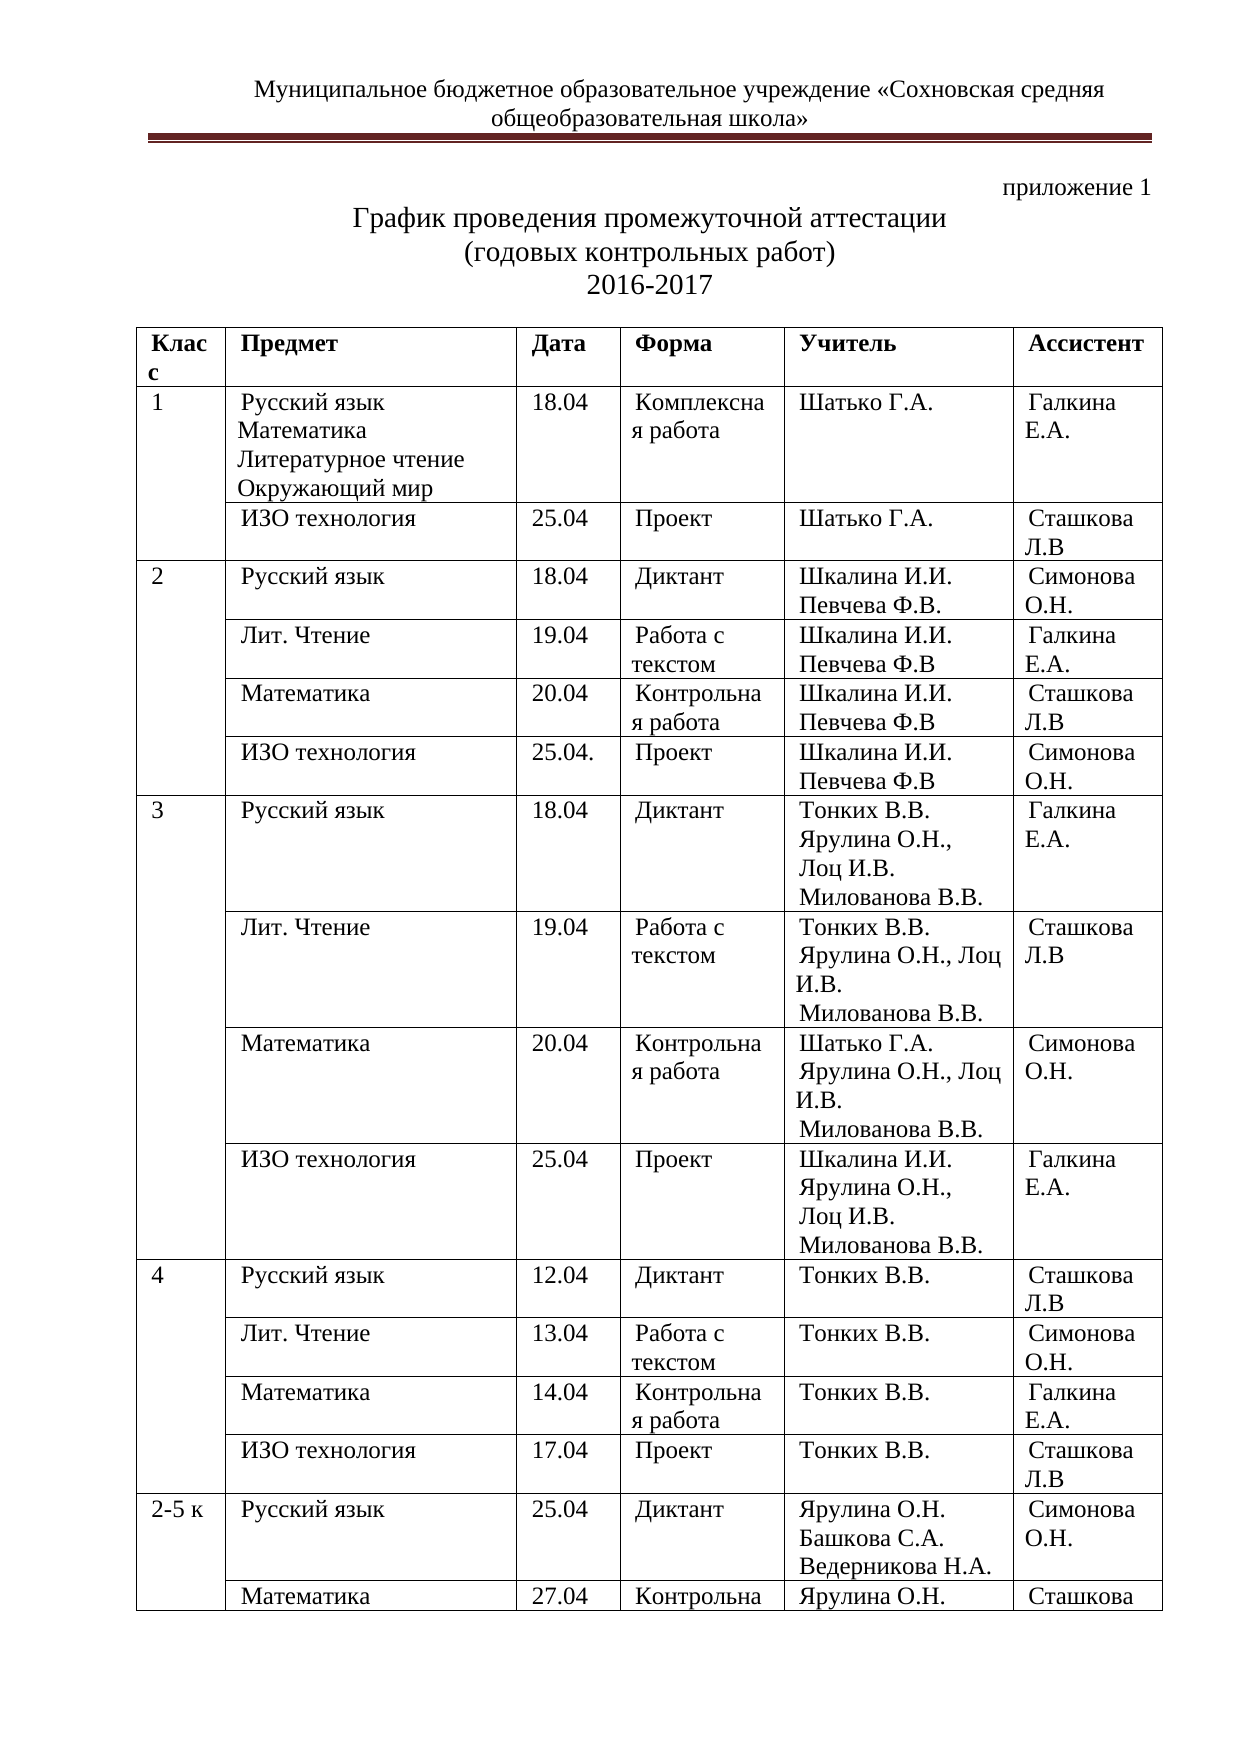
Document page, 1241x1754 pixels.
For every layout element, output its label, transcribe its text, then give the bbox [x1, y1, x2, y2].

table_cell 1 [137, 387, 225, 560]
table_cell Шатько Г.А. [785, 503, 1013, 560]
table_cell Работа с текстом [621, 620, 784, 677]
table_cell 25.04 [517, 503, 620, 560]
table_cell Шкалина И.И. Ярулина О.Н., Лоц И.В. Милованова В.В. [785, 1144, 1013, 1259]
table_cell ИЗО технология [226, 1144, 516, 1259]
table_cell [785, 1494, 1013, 1580]
table_cell Галкина Е.А. [1014, 796, 1162, 911]
table_cell Тонких В.В. [785, 1435, 1013, 1493]
table_cell Симонова О.Н. [1014, 1028, 1162, 1143]
table_cell Сташкова Л.В [1014, 912, 1162, 1027]
table_header Учитель [785, 328, 1013, 386]
table_cell Проект [621, 737, 784, 794]
table_cell Лит. Чтение [226, 912, 516, 1027]
table_header Форма [621, 328, 784, 386]
table_cell Лит. Чтение [226, 1318, 516, 1376]
table_cell Шкалина И.И. Певчева Ф.В [785, 679, 1013, 736]
table_cell Контрольная работа [621, 1028, 784, 1143]
table_cell Галкина Е.А. [1014, 1377, 1162, 1434]
table_cell 2-5 к [137, 1494, 225, 1610]
table_header Ассистент [1014, 328, 1162, 386]
table_cell 25.04 [517, 1144, 620, 1259]
table_cell Симонова О.Н. [1014, 1494, 1162, 1580]
table_cell 19.04 [517, 620, 620, 677]
table_cell ИЗО технология [226, 503, 516, 560]
table_cell Тонких В.В. Ярулина О.Н., Лоц И.В. Милованова В.В. [785, 912, 1013, 1027]
table_cell Шкалина И.И. Певчева Ф.В. [785, 561, 1013, 619]
table_cell Работа с текстом [621, 1318, 784, 1376]
table_cell Математика [226, 679, 516, 736]
table_cell Работа с текстом [621, 912, 784, 1027]
table_cell Галкина Е.А. [1014, 620, 1162, 677]
table_cell Тонких В.В. Ярулина О.Н., Лоц И.В. Милованова В.В. [785, 796, 1013, 911]
table_cell 25.04 [517, 1494, 620, 1580]
table_cell Диктант [621, 561, 784, 619]
table_cell 20.04 [517, 1028, 620, 1143]
table_cell Русский язык [226, 1260, 516, 1317]
table_cell 13.04 [517, 1318, 620, 1376]
table_cell Проект [621, 1144, 784, 1259]
table_cell Диктант [621, 1494, 784, 1580]
table_cell Шкалина И.И. Певчева Ф.В [785, 737, 1013, 794]
table_cell Русский язык [226, 796, 516, 911]
table_cell Проект [621, 503, 784, 560]
table_cell Тонких В.В. [785, 1377, 1013, 1434]
table_cell Контрольная [621, 1581, 784, 1610]
table_cell 18.04 [517, 796, 620, 911]
table_cell 20.04 [517, 679, 620, 736]
table_header Предмет [226, 328, 516, 386]
table_cell Шатько Г.А. Ярулина О.Н., Лоц И.В. Милованова В.В. [785, 1028, 1013, 1143]
table_cell 18.04 [517, 561, 620, 619]
table_cell Сташкова Л.В [1014, 1260, 1162, 1317]
table_cell Симонова О.Н. [1014, 1318, 1162, 1376]
table_cell Симонова О.Н. [1014, 737, 1162, 794]
table_cell Диктант [621, 1260, 784, 1317]
table_cell ИЗО технология [226, 737, 516, 794]
table_cell 17.04 [517, 1435, 620, 1493]
text (годовых контрольных работ) [148, 234, 1152, 267]
table_cell Контрольная работа [621, 679, 784, 736]
table_cell ИЗО технология [226, 1435, 516, 1493]
table_cell Диктант [621, 796, 784, 911]
table_cell Сташкова Л.В [1014, 503, 1162, 560]
table_cell Проект [621, 1435, 784, 1493]
table_cell 2 [137, 561, 225, 794]
table_cell Галкина Е.А. [1014, 387, 1162, 502]
table_header Класс [137, 328, 225, 386]
table_cell Шатько Г.А. [785, 387, 1013, 502]
table_cell 25.04. [517, 737, 620, 794]
table_cell Русский язык [226, 1494, 516, 1580]
table_cell Шкалина И.И. Певчева Ф.В [785, 620, 1013, 677]
table_cell Сташкова Л.В [1014, 679, 1162, 736]
table_cell Тонких В.В. [785, 1260, 1013, 1317]
table_cell Русский язык [226, 561, 516, 619]
table_cell Лит. Чтение [226, 620, 516, 677]
table_cell 4 [137, 1260, 225, 1493]
table_cell Тонких В.В. [785, 1318, 1013, 1376]
table_cell 19.04 [517, 912, 620, 1027]
table_cell 27.04 [517, 1581, 620, 1610]
table_cell Математика [226, 1028, 516, 1143]
table_cell Сташкова Л.В [1014, 1581, 1162, 1610]
table_cell Русский язык Математика Литературное чтение Окружающий мир [226, 387, 516, 502]
table_cell Математика [226, 1581, 516, 1610]
table_cell 12.04 [517, 1260, 620, 1317]
table_cell Математика [226, 1377, 516, 1434]
table_cell 14.04 [517, 1377, 620, 1434]
text приложение 1 [149, 172, 1152, 200]
text График проведения промежуточной аттестации [148, 200, 1152, 234]
table_cell Контрольная работа [621, 1377, 784, 1434]
table_cell Сташкова Л.В [1014, 1435, 1162, 1493]
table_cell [785, 1581, 1013, 1610]
table_cell 3 [137, 796, 225, 1259]
table_cell 18.04 [517, 387, 620, 502]
table_cell Симонова О.Н. [1014, 561, 1162, 619]
table_cell Галкина Е.А. [1014, 1144, 1162, 1259]
table_cell Комплексная работа [621, 387, 784, 502]
table_header Дата [517, 328, 620, 386]
text 2016-2017 [148, 267, 1152, 301]
